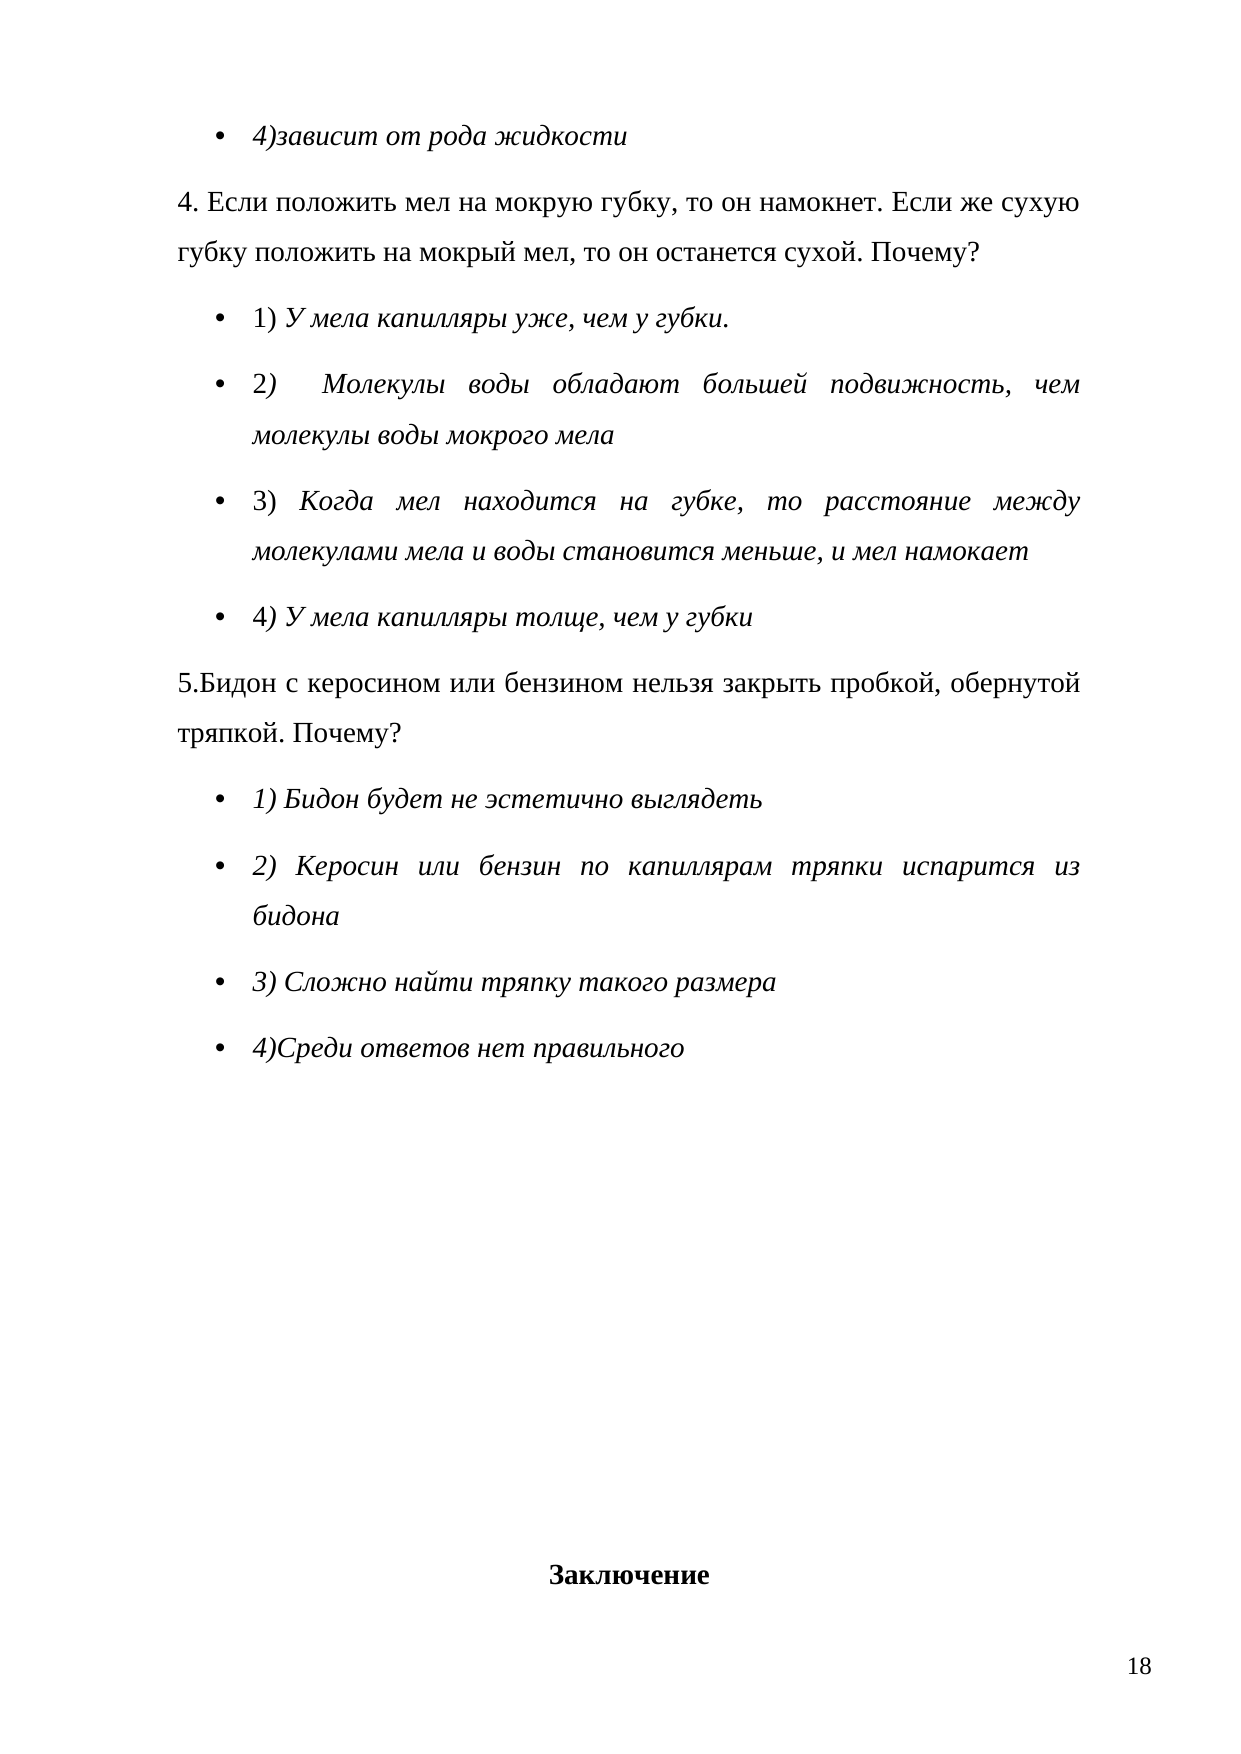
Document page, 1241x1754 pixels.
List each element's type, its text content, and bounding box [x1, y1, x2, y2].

list 1) У мела капилляры уже, чем у губки. [215, 300, 1081, 334]
text Заключение [177, 1557, 1081, 1591]
list 3) Сложно найти тряпку такого размера [215, 964, 1081, 997]
list 3) Когда мел находится на губке, то расстояние между молекулами мела и воды становится меньше, и мел намокает [215, 483, 1081, 567]
list 4)Среди ответов нет правильного [215, 1030, 1081, 1063]
list 2) Керосин или бензин по капиллярам тряпки испарится из бидона [215, 847, 1081, 931]
list 1) Бидон будет не эстетично выглядеть [215, 781, 1081, 815]
list 2) Молекулы воды обладают большей подвижность, чем молекулы воды мокрого мела [215, 366, 1081, 450]
list 4)зависит от рода жидкости [215, 118, 1081, 152]
text 4. Если положить мел на мокрую губку, то он намокнет. Если же сухую губку положить на мокрый мел, то он останется сухой. Почему? [177, 184, 1081, 268]
text 5.Бидон с керосином или бензином нельзя закрыть пробкой, обернутой тряпкой. Почему? [177, 665, 1081, 749]
list 4) У мела капилляры толще, чем у губки [215, 599, 1081, 633]
